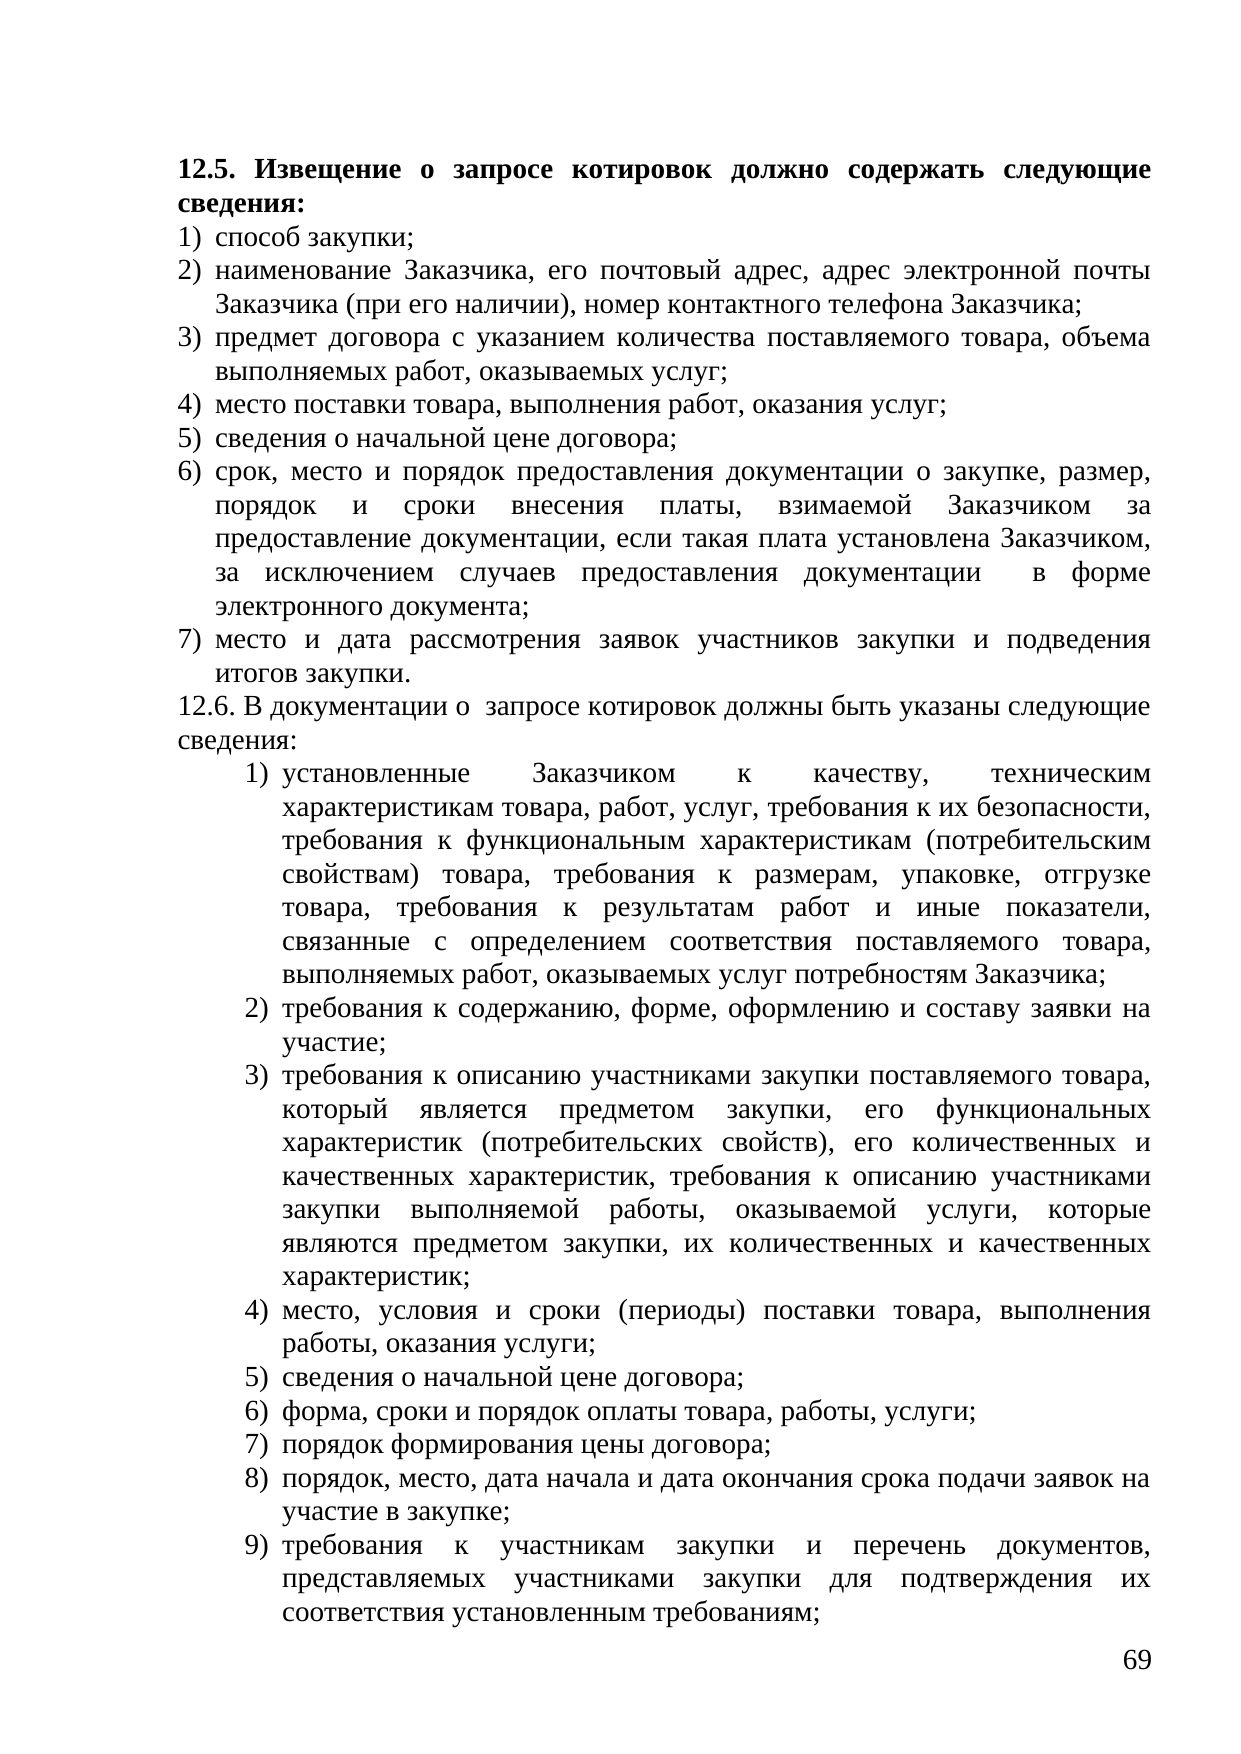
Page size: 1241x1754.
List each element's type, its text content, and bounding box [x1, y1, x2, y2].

list установленные Заказчиком к качеству, техническим характеристикам товара, работ, услуг, требования к их безопасности, требования к функциональным характеристикам (потребительским свойствам) товара, требования к размерам, упаковке, отгрузке товара, требования к результатам работ и иные показатели, связанные с определением соответствия поставляемого товара, выполняемых работ, оказываемых услуг потребностям Заказчика; [244, 755, 1152, 990]
list место, условия и сроки (периоды) поставки товара, выполнения работы, оказания услуги; [244, 1292, 1152, 1359]
list предмет договора с указанием количества поставляемого товара, объема выполняемых работ, оказываемых услуг; [177, 319, 1152, 386]
list место и дата рассмотрения заявок участников закупки и подведения итогов закупки. [177, 621, 1152, 688]
list требования к участникам закупки и перечень документов, представляемых участниками закупки для подтверждения их соответствия установленным требованиям; [244, 1527, 1152, 1627]
list сведения о начальной цене договора; [244, 1359, 1152, 1393]
list порядок, место, дата начала и дата окончания срока подачи заявок на участие в закупке; [244, 1460, 1152, 1527]
list порядок формирования цены договора; [244, 1426, 1152, 1460]
list срок, место и порядок предоставления документации о закупке, размер, порядок и сроки внесения платы, взимаемой Заказчиком за предоставление документации, если такая плата установлена Заказчиком, за исключением случаев предоставления документации в форме электронного документа; [177, 453, 1152, 621]
list место поставки товара, выполнения работ, оказания услуг; [177, 386, 1152, 420]
list способ закупки; [177, 219, 1152, 252]
text 12.6. В документации о запросе котировок должны быть указаны следующие сведения: [177, 688, 1152, 755]
list форма, сроки и порядок оплаты товара, работы, услуги; [244, 1393, 1152, 1426]
list требования к содержанию, форме, оформлению и составу заявки на участие; [244, 990, 1152, 1057]
text 12.5. Извещение о запросе котировок должно содержать следующие сведения: [177, 152, 1152, 219]
list сведения о начальной цене договора; [177, 420, 1152, 453]
list требования к описанию участниками закупки поставляемого товара, который является предметом закупки, его функциональных характеристик (потребительских свойств), его количественных и качественных характеристик, требования к описанию участниками закупки выполняемой работы, оказываемой услуги, которые являются предметом закупки, их количественных и качественных характеристик; [244, 1057, 1152, 1292]
list наименование Заказчика, его почтовый адрес, адрес электронной почты Заказчика (при его наличии), номер контактного телефона Заказчика; [177, 252, 1152, 319]
